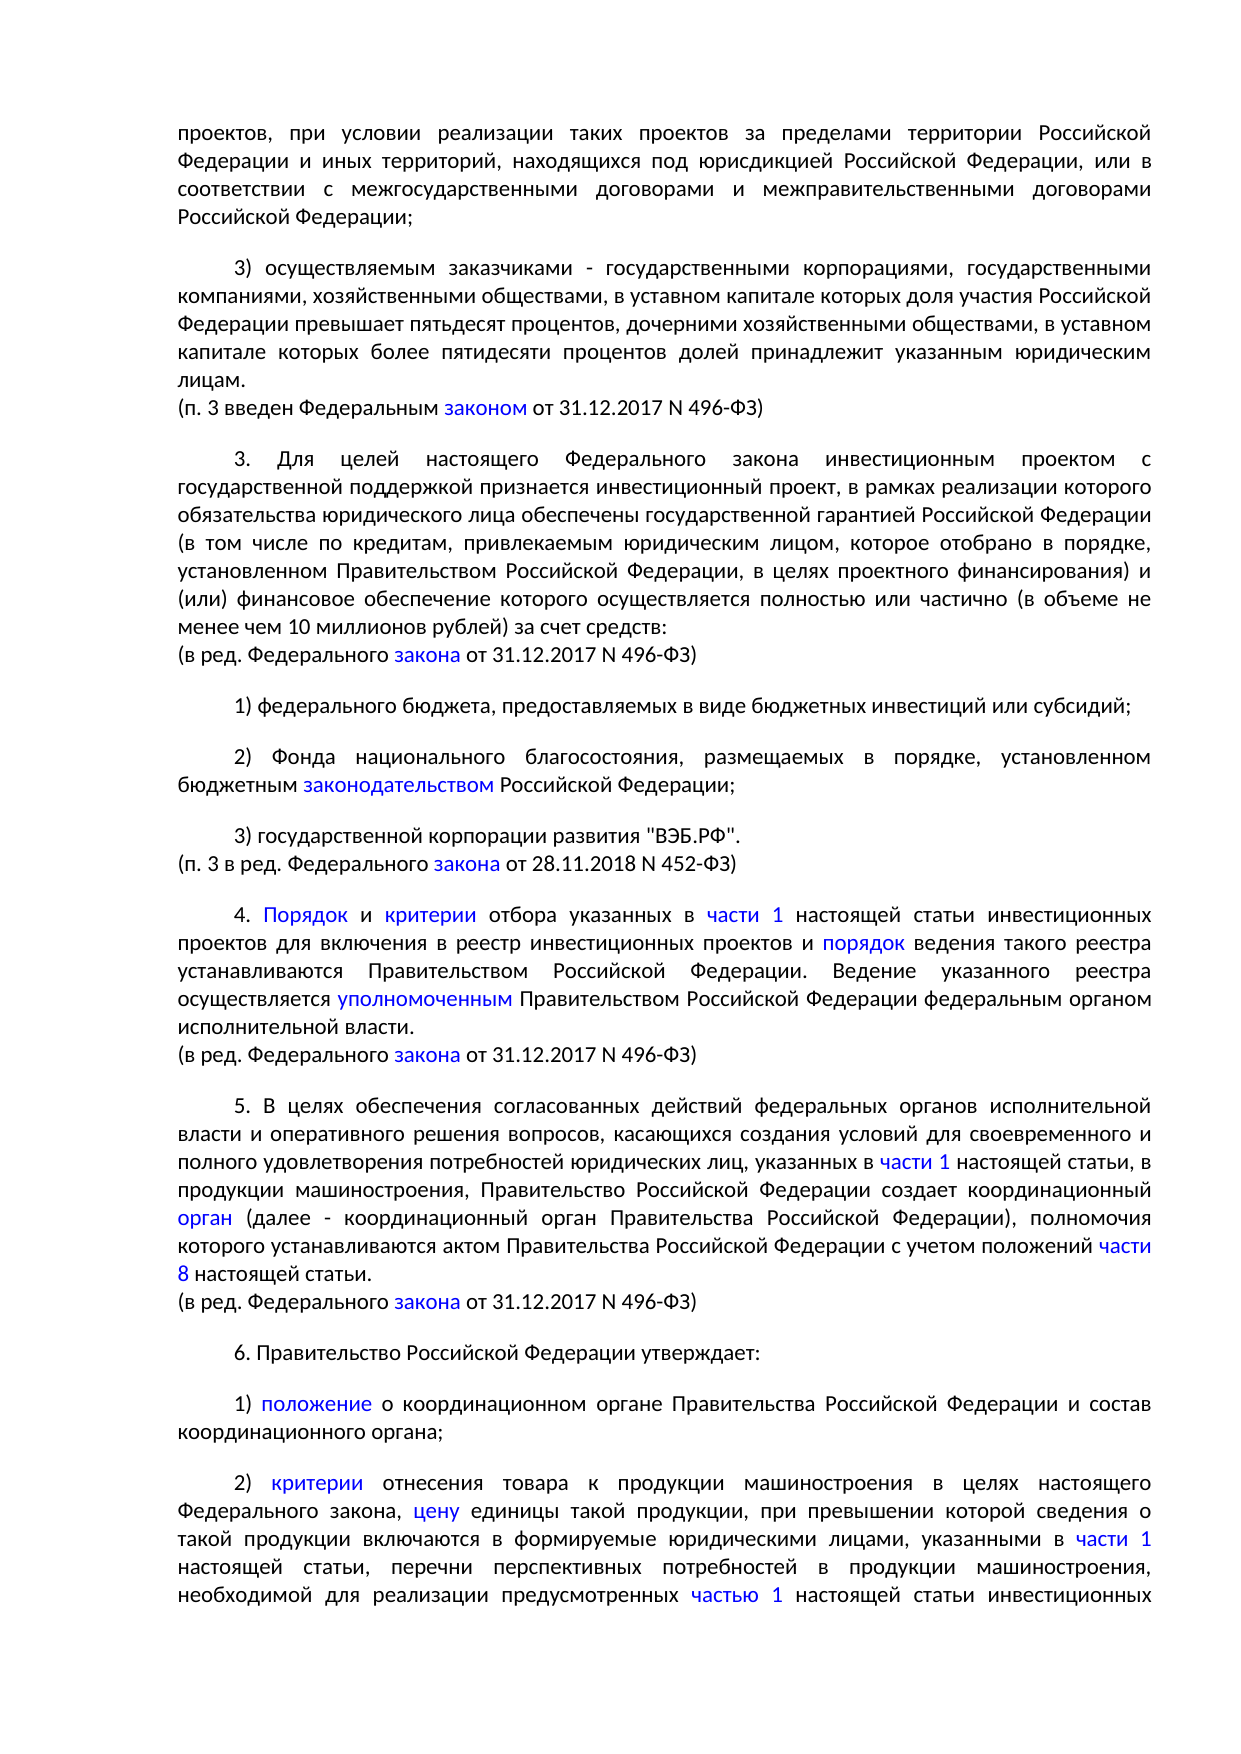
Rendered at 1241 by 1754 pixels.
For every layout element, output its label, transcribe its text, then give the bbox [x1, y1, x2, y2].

text 3. Для целей настоящего Федерального закона инвестиционным проектом с государственной поддержкой признается инвестиционный проект, в рамках реализации которого обязательства юридического лица обеспечены государственной гарантией Российской Федерации (в том числе по кредитам, привлекаемым юридическим лицом, которое отобрано в порядке, установленном Правительством Российской Федерации, в целях проектного финансирования) и (или) финансовое обеспечение которого осуществляется полностью или частично (в объеме не менее чем 10 миллионов рублей) за счет средств: [177, 444, 1152, 640]
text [177, 1468, 1152, 1608]
text 2) Фонда национального благосостояния, размещаемых в порядке, установленном бюджетным законодательством Российской Федерации; [177, 742, 1152, 798]
text (п. 3 в ред. Федерального закона от 28.11.2018 N 452-ФЗ) [177, 849, 1152, 877]
text 4. Порядок и критерии отбора указанных в части 1 настоящей статьи инвестиционных проектов для включения в реестр инвестиционных проектов и порядок ведения такого реестра устанавливаются Правительством Российской Федерации. Ведение указанного реестра осуществляется уполномоченным Правительством Российской Федерации федеральным органом исполнительной власти. [177, 900, 1152, 1040]
text (в ред. Федерального закона от 31.12.2017 N 496-ФЗ) [177, 1040, 1152, 1068]
text 3) государственной корпорации развития "ВЭБ.РФ". [177, 821, 1152, 849]
text 5. В целях обеспечения согласованных действий федеральных органов исполнительной власти и оперативного решения вопросов, касающихся создания условий для своевременного и полного удовлетворения потребностей юридических лиц, указанных в части 1 настоящей статьи, в продукции машиностроения, Правительство Российской Федерации создает координационный орган (далее - координационный орган Правительства Российской Федерации), полномочия которого устанавливаются актом Правительства Российской Федерации с учетом положений части 8 настоящей статьи. [177, 1091, 1152, 1287]
text 3) осуществляемым заказчиками - государственными корпорациями, государственными компаниями, хозяйственными обществами, в уставном капитале которых доля участия Российской Федерации превышает пятьдесят процентов, дочерними хозяйственными обществами, в уставном капитале которых более пятидесяти процентов долей принадлежит указанным юридическим лицам. [177, 253, 1152, 393]
text (в ред. Федерального закона от 31.12.2017 N 496-ФЗ) [177, 1287, 1152, 1315]
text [177, 118, 1152, 230]
text 6. Правительство Российской Федерации утверждает: [177, 1338, 1152, 1366]
text 1) положение о координационном органе Правительства Российской Федерации и состав координационного органа; [177, 1389, 1152, 1445]
text (в ред. Федерального закона от 31.12.2017 N 496-ФЗ) [177, 640, 1152, 668]
text 1) федерального бюджета, предоставляемых в виде бюджетных инвестиций или субсидий; [177, 691, 1152, 719]
text (п. 3 введен Федеральным законом от 31.12.2017 N 496-ФЗ) [177, 393, 1152, 421]
